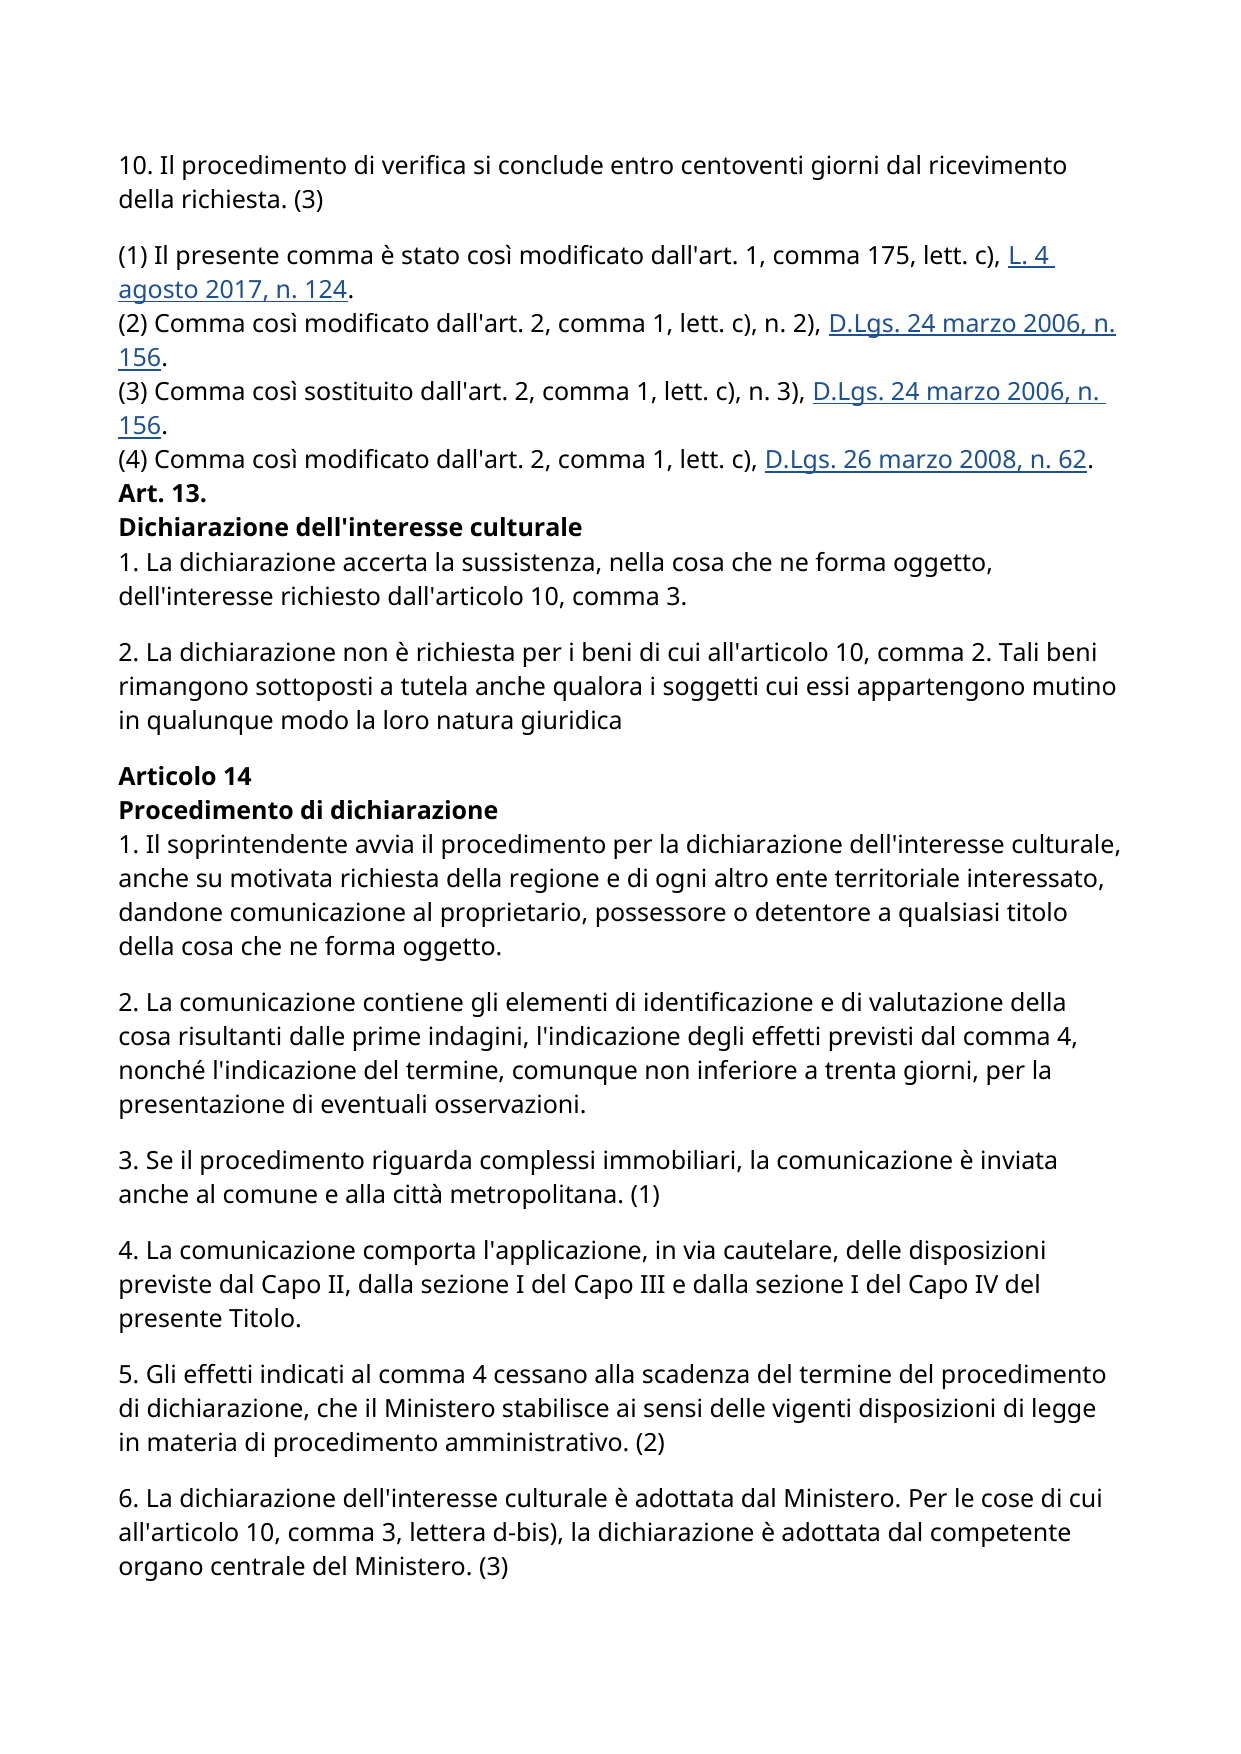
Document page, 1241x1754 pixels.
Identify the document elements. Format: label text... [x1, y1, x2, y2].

text 5. Gli effetti indicati al comma 4 cessano alla scadenza del termine del procedimento di dichiarazione, che il Ministero stabilisce ai sensi delle vigenti disposizioni di legge in materia di procedimento amministrativo. (2) [118, 1357, 1122, 1459]
text Procedimento di dichiarazione [118, 792, 1122, 826]
text Dichiarazione dell'interesse culturale [118, 510, 1122, 544]
text Articolo 14 [118, 758, 1122, 792]
text (2) Comma così modificato dall'art. 2, comma 1, lett. c), n. 2), D.Lgs. 24 marzo 2006, n. 156. [118, 306, 1122, 374]
text 1. La dichiarazione accerta la sussistenza, nella cosa che ne forma oggetto, dell'interesse richiesto dall'articolo 10, comma 3. [118, 544, 1122, 612]
text 2. La comunicazione contiene gli elementi di identificazione e di valutazione della cosa risultanti dalle prime indagini, l'indicazione degli effetti previsti dal comma 4, nonché l'indicazione del termine, comunque non inferiore a trenta giorni, per la presentazione di eventuali osservazioni. [118, 984, 1122, 1121]
text 3. Se il procedimento riguarda complessi immobiliari, la comunicazione è inviata anche al comune e alla città metropolitana. (1) [118, 1143, 1122, 1211]
text 10. Il procedimento di verifica si conclude entro centoventi giorni dal ricevimento della richiesta. (3) [118, 148, 1122, 216]
text 6. La dichiarazione dell'interesse culturale è adottata dal Ministero. Per le cose di cui all'articolo 10, comma 3, lettera d-bis), la dichiarazione è adottata dal competente organo centrale del Ministero. (3) [118, 1481, 1122, 1583]
text (1) Il presente comma è stato così modificato dall'art. 1, comma 175, lett. c), L. 4 agosto 2017, n. 124. [118, 238, 1122, 306]
text (4) Comma così modificato dall'art. 2, comma 1, lett. c), D.Lgs. 26 marzo 2008, n. 62. [118, 442, 1122, 476]
text (3) Comma così sostituito dall'art. 2, comma 1, lett. c), n. 3), D.Lgs. 24 marzo 2006, n. 156. [118, 374, 1122, 442]
text 4. La comunicazione comporta l'applicazione, in via cautelare, delle disposizioni previste dal Capo II, dalla sezione I del Capo III e dalla sezione I del Capo IV del presente Titolo. [118, 1233, 1122, 1335]
text Art. 13. [118, 476, 1122, 510]
text 1. Il soprintendente avvia il procedimento per la dichiarazione dell'interesse culturale, anche su motivata richiesta della regione e di ogni altro ente territoriale interessato, dandone comunicazione al proprietario, possessore o detentore a qualsiasi titolo della cosa che ne forma oggetto. [118, 826, 1122, 963]
text 2. La dichiarazione non è richiesta per i beni di cui all'articolo 10, comma 2. Tali beni rimangono sottoposti a tutela anche qualora i soggetti cui essi appartengono mutino in qualunque modo la loro natura giuridica [118, 634, 1122, 736]
